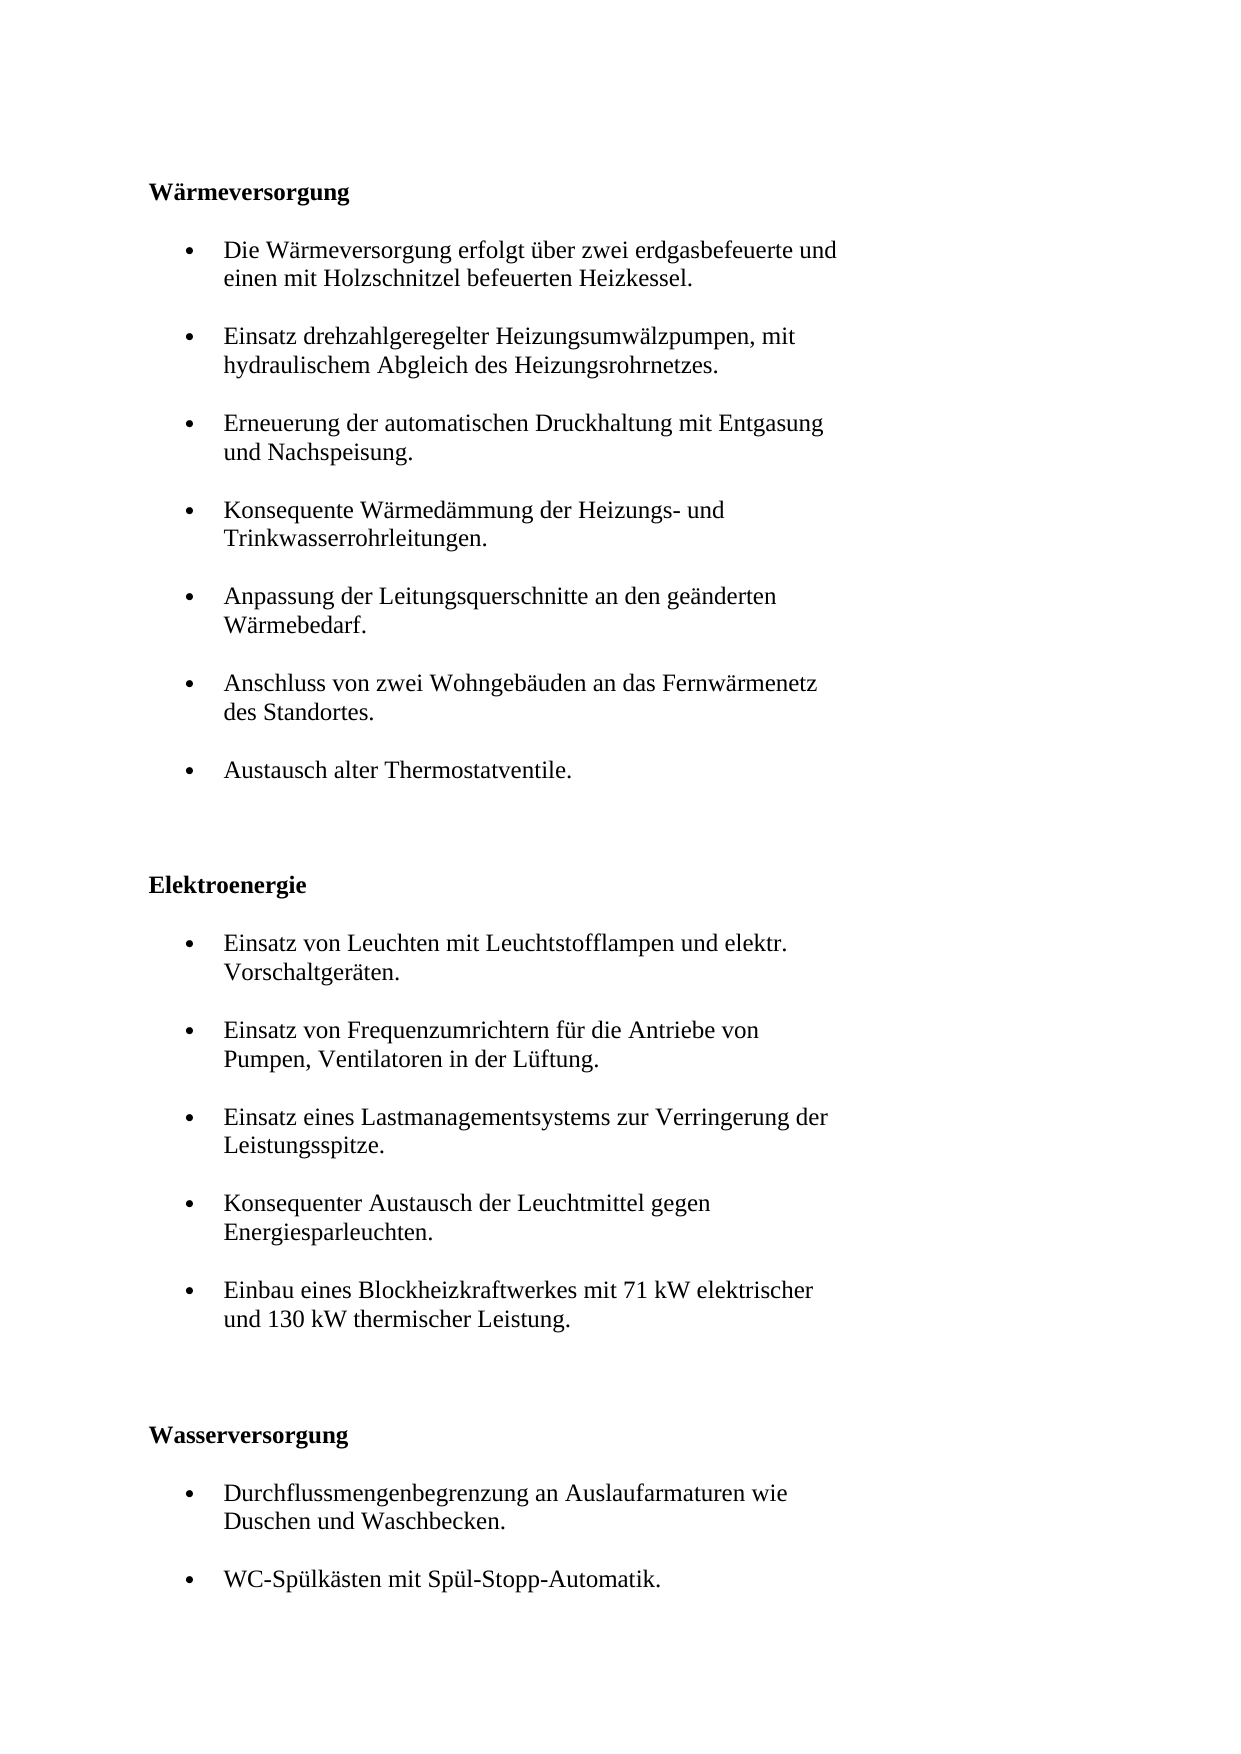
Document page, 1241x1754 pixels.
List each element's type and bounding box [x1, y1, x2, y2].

table_header [148, 148, 851, 1622]
